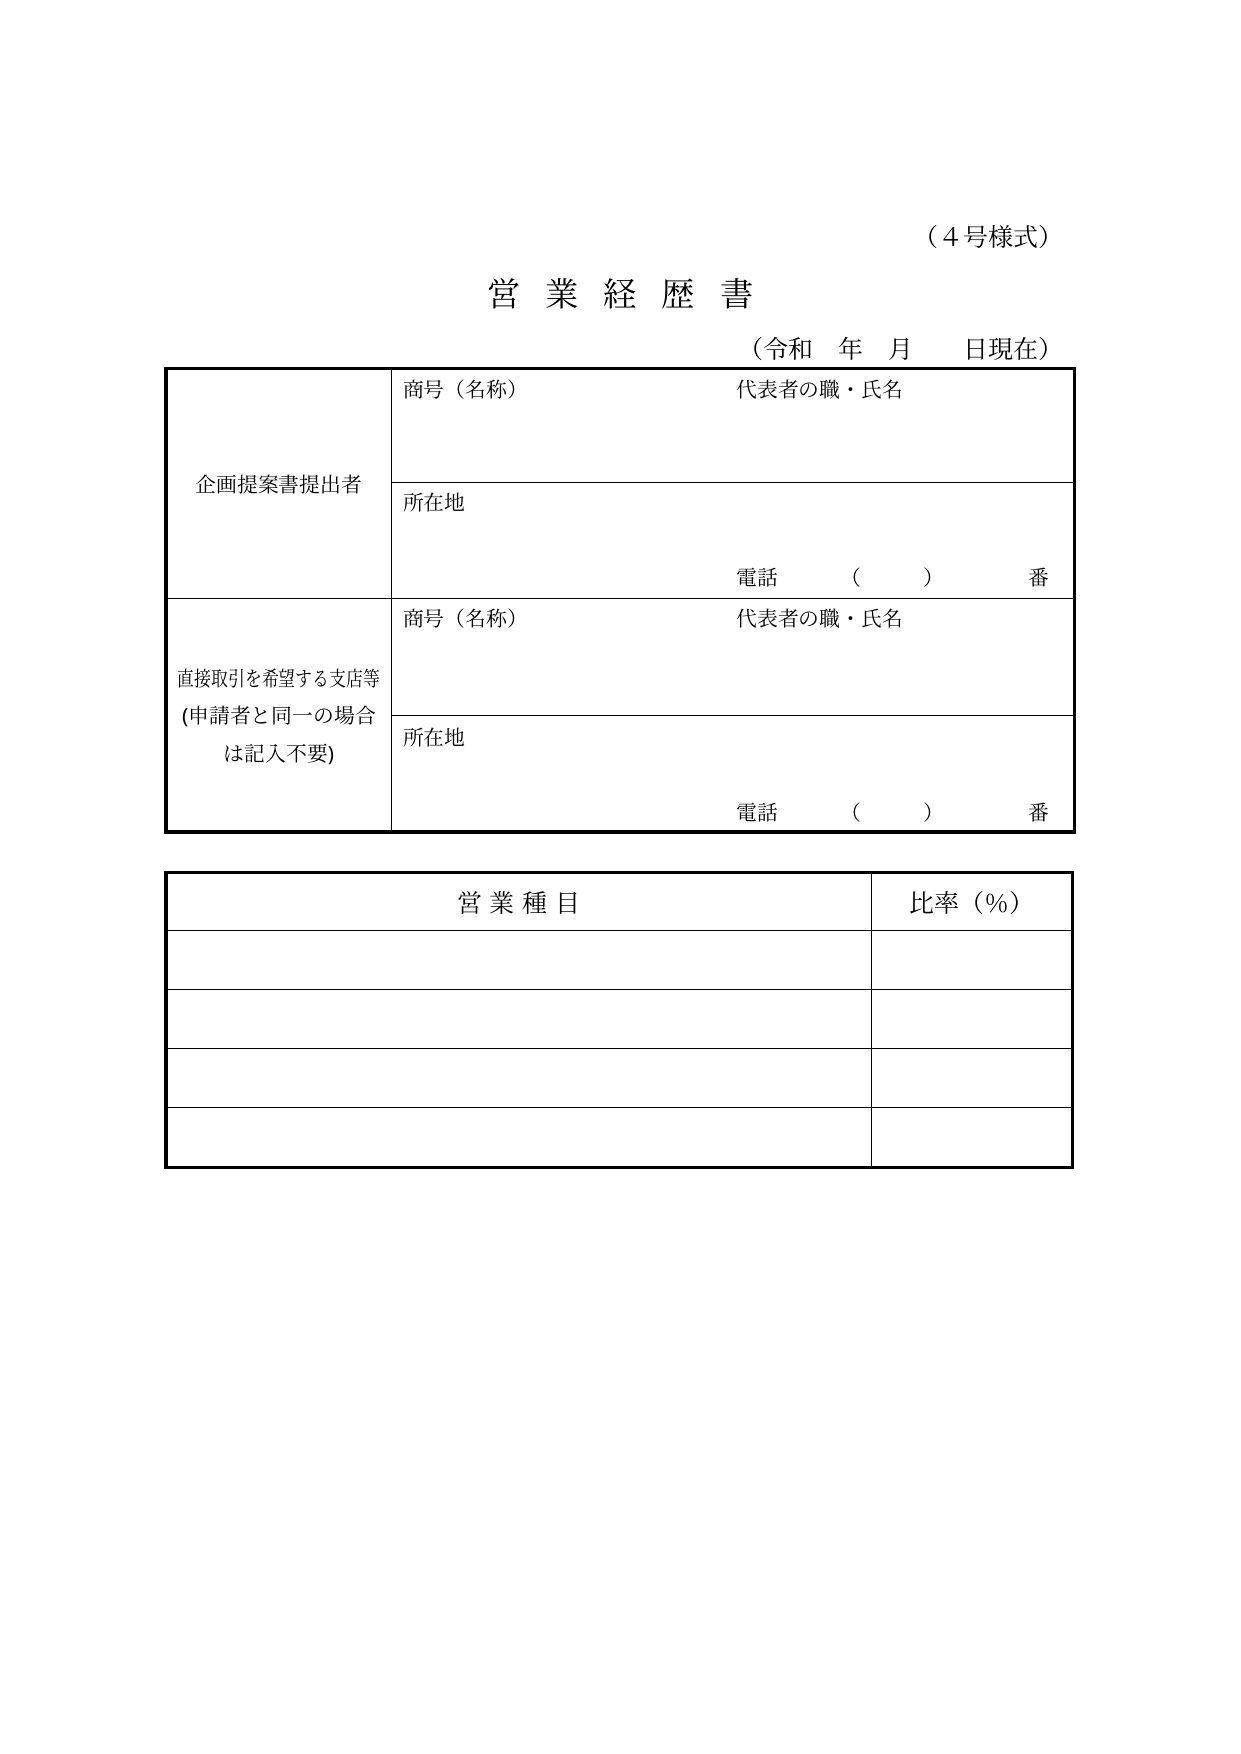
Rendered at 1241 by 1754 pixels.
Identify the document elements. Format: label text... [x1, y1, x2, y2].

table_header 営業種目 [168, 874, 871, 930]
table_cell 所在地 電話 （ ） 番 [392, 483, 1073, 598]
table_cell [872, 1049, 1071, 1107]
text （４号様式） [177, 217, 1063, 254]
table_cell [168, 931, 871, 989]
table_cell [872, 990, 1071, 1048]
table_cell [168, 990, 871, 1048]
table_cell 商号（名称） 代表者の職・氏名 [392, 599, 1073, 715]
table_cell [168, 1108, 871, 1166]
table_header 企画提案書提出者 [168, 370, 391, 598]
text 営業経歴書 [177, 254, 1063, 329]
table_header 商号（名称） 代表者の職・氏名 [392, 370, 1073, 482]
text （令和 年 月 日現在） [177, 329, 1063, 367]
table_cell 直接取引を希望する支店等 (申請者と同一の場合は記入不要) [168, 599, 391, 830]
table_cell [872, 1108, 1071, 1166]
table_cell [168, 1049, 871, 1107]
table_cell [872, 931, 1071, 989]
table_cell 所在地 電話 （ ） 番 [392, 716, 1073, 830]
table_header 比率（％） [872, 874, 1071, 930]
